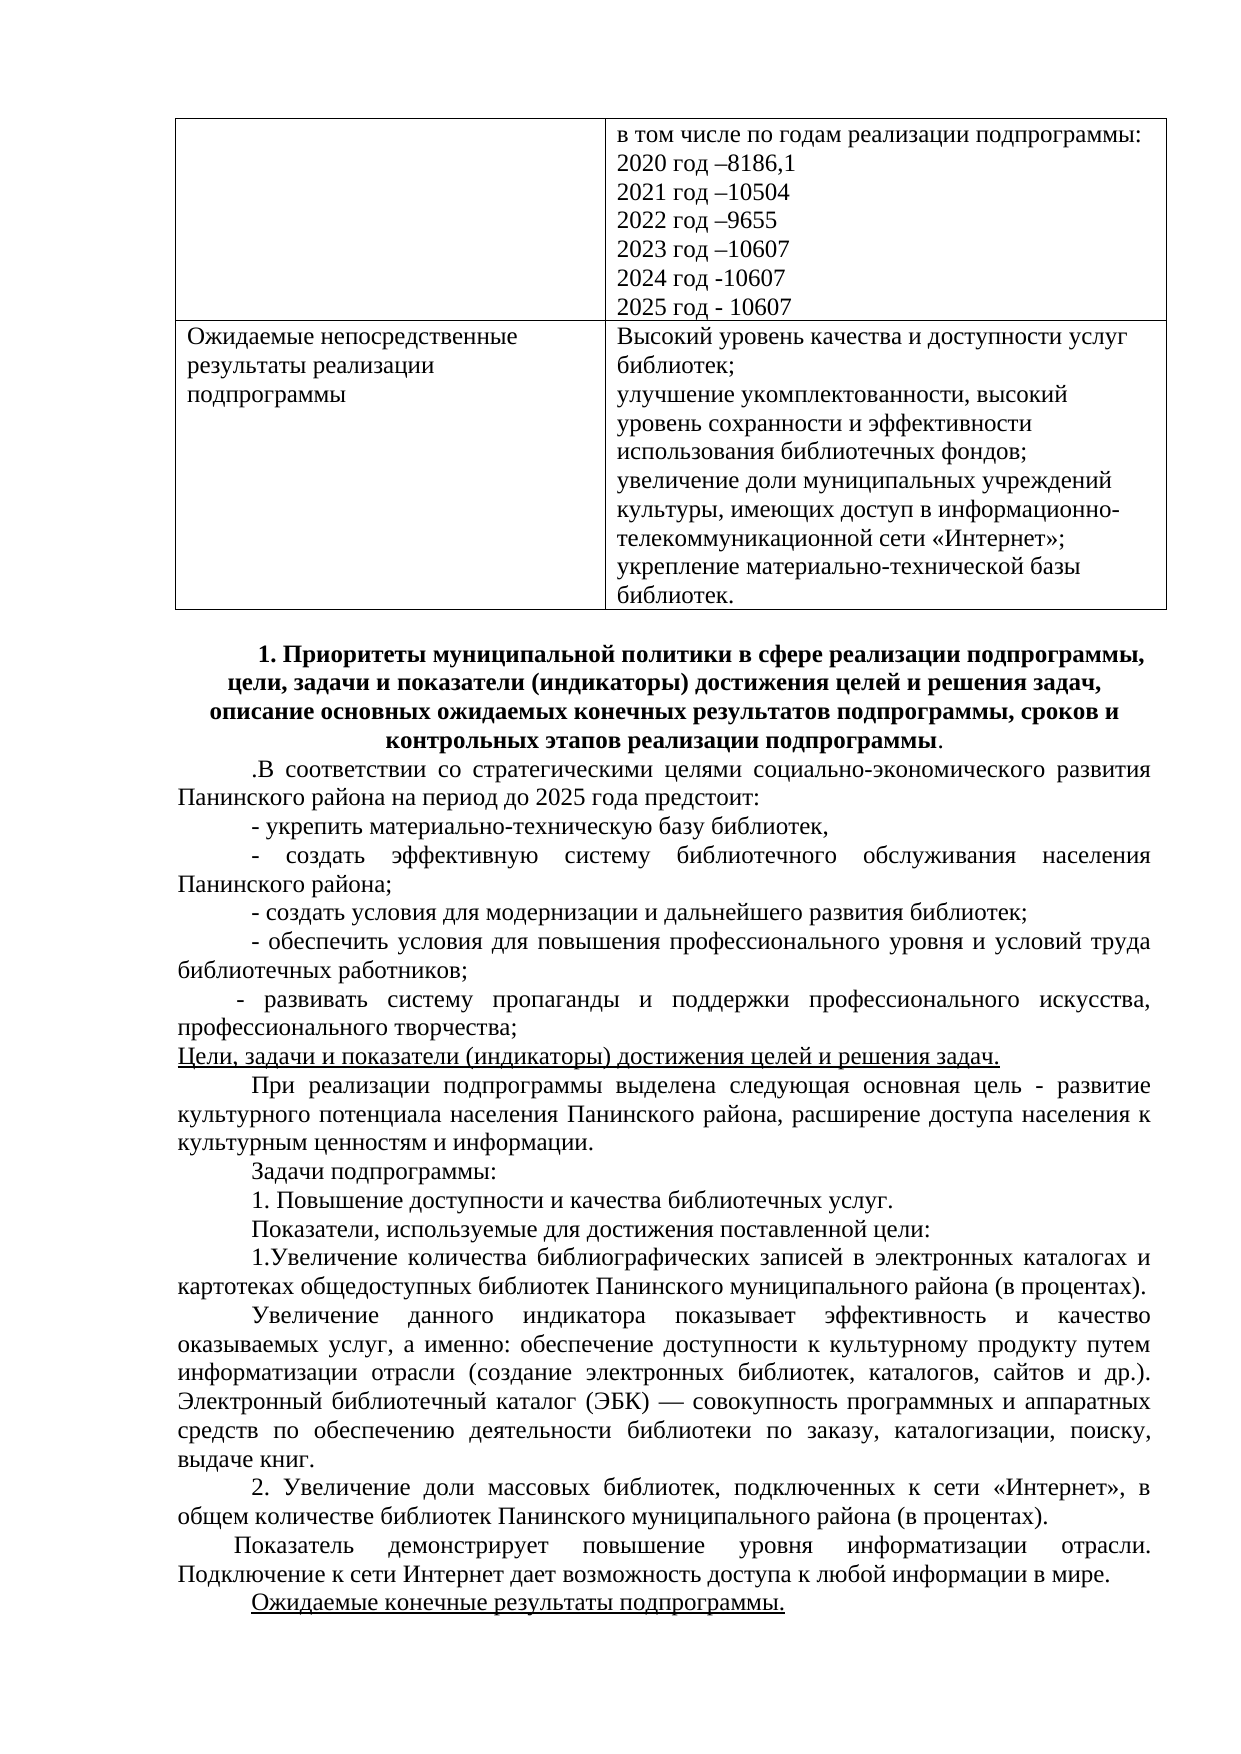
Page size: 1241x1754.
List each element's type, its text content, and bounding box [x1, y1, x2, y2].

table_cell Ожидаемые непосредственные результаты реализации подпрограммы [176, 321, 605, 609]
list - развивать систему пропаганды и поддержки профессионального искусства, профессионального творчества; [177, 984, 1152, 1041]
text - создать эффективную систему библиотечного обслуживания населения Панинского района; [177, 840, 1152, 897]
text 1. Повышение доступности и качества библиотечных услуг. [177, 1185, 1152, 1214]
text Задачи подпрограммы: [177, 1156, 1152, 1185]
text 1.Увеличение количества библиографических записей в электронных каталогах и картотеках общедоступных библиотек Панинского муниципального района (в процентах). [177, 1242, 1152, 1300]
table_cell Высокий уровень качества и доступности услуг библиотек; улучшение укомплектованности, высокий уровень сохранности и эффективности использования библиотечных фондов; увеличение доли муниципальных учреждений культуры, имеющих доступ в информационно-телекоммуникационной сети «Интернет»; укрепление материально-технической базы библиотек. [606, 321, 1166, 609]
text 2. Увеличение доли массовых библиотек, подключенных к сети «Интернет», в общем количестве библиотек Панинского муниципального района (в процентах). [177, 1472, 1152, 1530]
text - обеспечить условия для повышения профессионального уровня и условий труда библиотечных работников; [177, 926, 1152, 984]
text При реализации подпрограммы выделена следующая основная цель - развитие культурного потенциала населения Панинского района, расширение доступа населения к культурным ценностям и информации. [177, 1070, 1152, 1156]
text Ожидаемые конечные результаты подпрограммы. [177, 1587, 1152, 1616]
text 1. Приоритеты муниципальной политики в сфере реализации подпрограммы, цели, задачи и показатели (индикаторы) достижения целей и решения задач, описание основных ожидаемых конечных результатов подпрограммы, сроков и контрольных этапов реализации подпрограммы. [177, 639, 1152, 754]
text Показатели, используемые для достижения поставленной цели: [177, 1214, 1152, 1242]
text .В соответствии со стратегическими целями социально-экономического развития Панинского района на период до 2025 года предстоит: [177, 754, 1152, 811]
text - создать условия для модернизации и дальнейшего развития библиотек; [177, 897, 1152, 926]
text Цели, задачи и показатели (индикаторы) достижения целей и решения задач. [177, 1041, 1152, 1070]
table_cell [606, 119, 1166, 320]
text Увеличение данного индикатора показывает эффективность и качество оказываемых услуг, а именно: обеспечение доступности к культурному продукту путем информатизации отрасли (создание электронных библиотек, каталогов, сайтов и др.). Электронный библиотечный каталог (ЭБК) — совокупность программных и аппаратных средств по обеспечению деятельности библиотеки по заказу, каталогизации, поиску, выдаче книг. [177, 1300, 1152, 1472]
text Показатель демонстрирует повышение уровня информатизации отрасли. Подключение к сети Интернет дает возможность доступа к любой информации в мире. [177, 1530, 1152, 1587]
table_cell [176, 119, 605, 320]
text - укрепить материально-техническую базу библиотек, [177, 811, 1152, 840]
